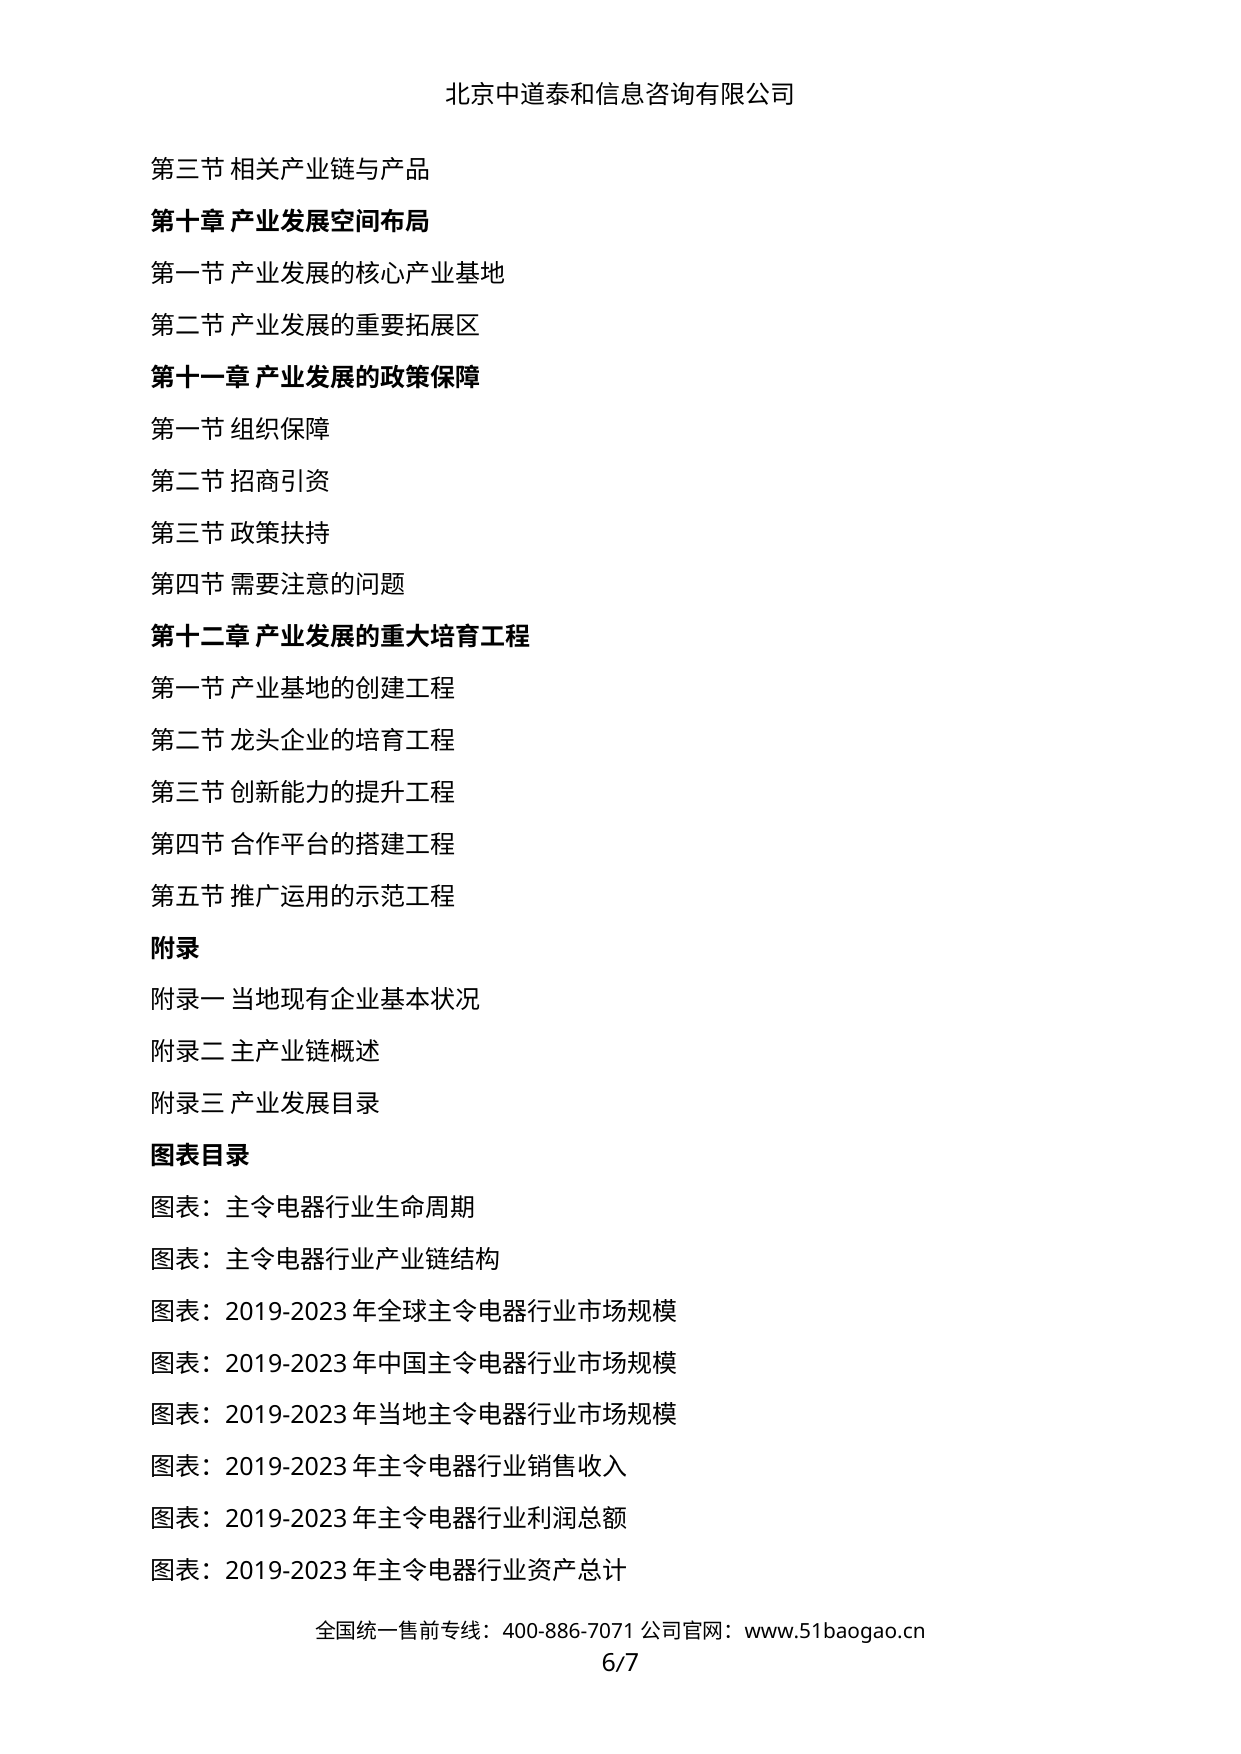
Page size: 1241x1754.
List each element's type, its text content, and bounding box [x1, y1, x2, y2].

text 第四节 合作平台的搭建工程 [150, 824, 1090, 861]
text 第三节 创新能力的提升工程 [150, 772, 1090, 809]
text 图表：2019-2023年全球主令电器行业市场规模 [150, 1291, 1090, 1327]
text 图表：2019-2023年当地主令电器行业市场规模 [150, 1395, 1090, 1431]
text 第四节 需要注意的问题 [150, 565, 1090, 601]
text 图表目录 [150, 1136, 1090, 1172]
text 第三节 政策扶持 [150, 513, 1090, 549]
text 第十一章 产业发展的政策保障 [150, 357, 1090, 394]
text 图表：2019-2023年主令电器行业资产总计 [150, 1551, 1090, 1587]
text 第二节 招商引资 [150, 461, 1090, 497]
text 第十二章 产业发展的重大培育工程 [150, 617, 1090, 653]
text 附录三 产业发展目录 [150, 1084, 1090, 1120]
text 第三节 相关产业链与产品 [150, 150, 1090, 186]
text 第十章 产业发展空间布局 [150, 202, 1090, 238]
text 附录 [150, 928, 1090, 964]
text 第一节 组织保障 [150, 409, 1090, 446]
text 附录一 当地现有企业基本状况 [150, 980, 1090, 1016]
text 第五节 推广运用的示范工程 [150, 876, 1090, 912]
text 附录二 主产业链概述 [150, 1032, 1090, 1068]
text 图表：2019-2023年主令电器行业利润总额 [150, 1499, 1090, 1535]
text 第一节 产业基地的创建工程 [150, 669, 1090, 705]
text 图表：2019-2023年主令电器行业销售收入 [150, 1447, 1090, 1483]
text 图表：主令电器行业生命周期 [150, 1187, 1090, 1224]
text 第一节 产业发展的核心产业基地 [150, 254, 1090, 290]
text 第二节 产业发展的重要拓展区 [150, 306, 1090, 342]
text 图表：主令电器行业产业链结构 [150, 1239, 1090, 1276]
text 第二节 龙头企业的培育工程 [150, 721, 1090, 757]
text 图表：2019-2023年中国主令电器行业市场规模 [150, 1343, 1090, 1379]
